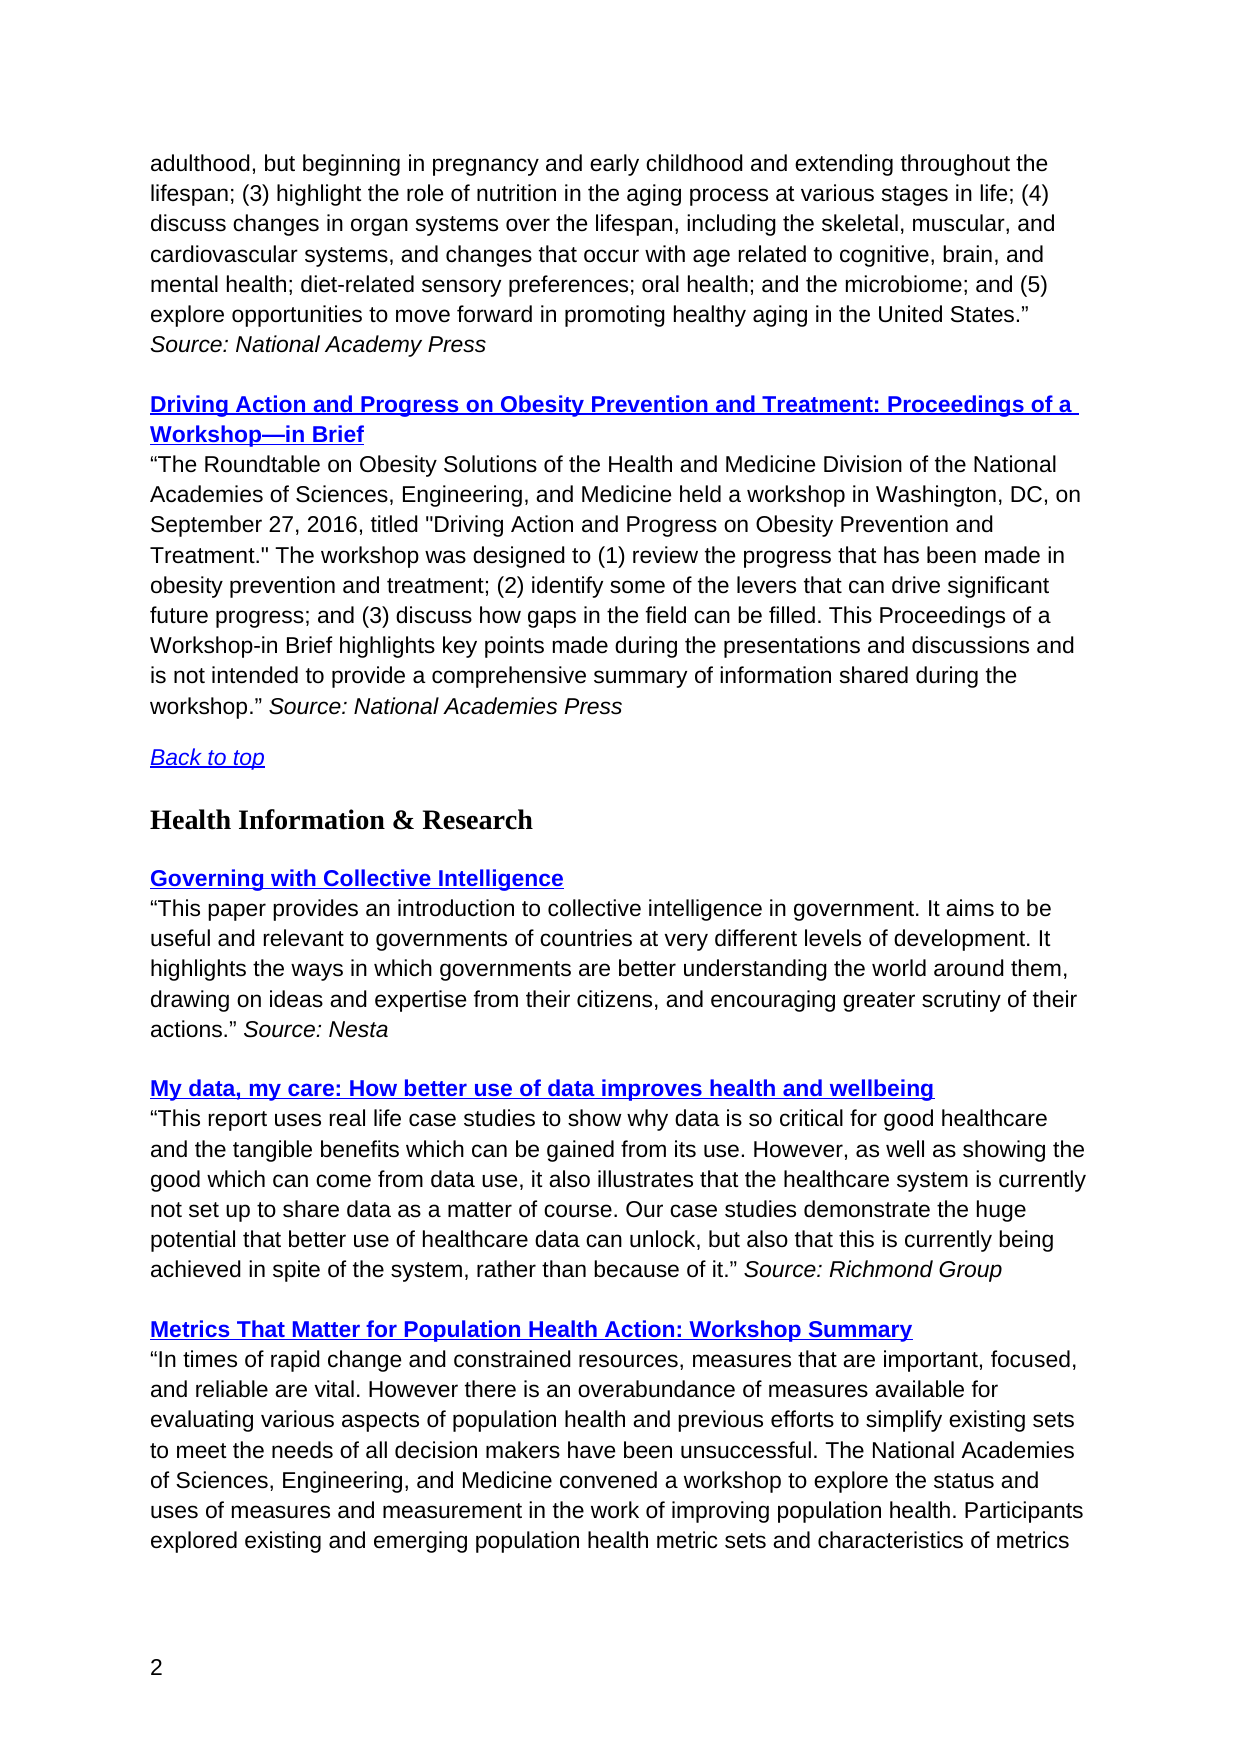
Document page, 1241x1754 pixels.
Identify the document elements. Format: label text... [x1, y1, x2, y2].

subtitle My data, my care: How better use of data improves health and wellbeing [150, 1075, 1090, 1101]
text “The Roundtable on Obesity Solutions of the Health and Medicine Division of the National Academies of Sciences, Engineering, and Medicine held a workshop in Washington, DC, on September 27, 2016, titled "Driving Action and Progress on Obesity Prevention and Treatment." The workshop was designed to (1) review the progress that has been made in obesity prevention and treatment; (2) identify some of the levers that can drive significant future progress; and (3) discuss how gaps in the field can be filled. This Proceedings of a Workshop-in Brief highlights key points made during the presentations and discussions and is not intended to provide a comprehensive summary of information shared during the workshop.” Source: National Academies Press [150, 451, 1090, 719]
subtitle Governing with Collective Intelligence [150, 865, 1090, 891]
text Back to top [150, 744, 1090, 770]
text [150, 1346, 1090, 1553]
subtitle Health Information & Research [150, 803, 1090, 836]
subtitle Metrics That Matter for Population Health Action: Workshop Summary [150, 1316, 1090, 1342]
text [150, 150, 1090, 358]
subtitle Driving Action and Progress on Obesity Prevention and Treatment: Proceedings of a Workshop—in Brief [150, 391, 1090, 447]
text “This paper provides an introduction to collective intelligence in government. It aims to be useful and relevant to governments of countries at very different levels of development. It highlights the ways in which governments are better understanding the world around them, drawing on ideas and expertise from their citizens, and encouraging greater scrutiny of their actions.” Source: Nesta [150, 895, 1090, 1042]
text “This report uses real life case studies to show why data is so critical for good healthcare and the tangible benefits which can be gained from its use. However, as well as showing the good which can come from data use, it also illustrates that the healthcare system is currently not set up to share data as a matter of course. Our case studies demonstrate the huge potential that better use of healthcare data can unlock, but also that this is currently being achieved in spite of the system, rather than because of it.” Source: Richmond Group [150, 1105, 1090, 1283]
